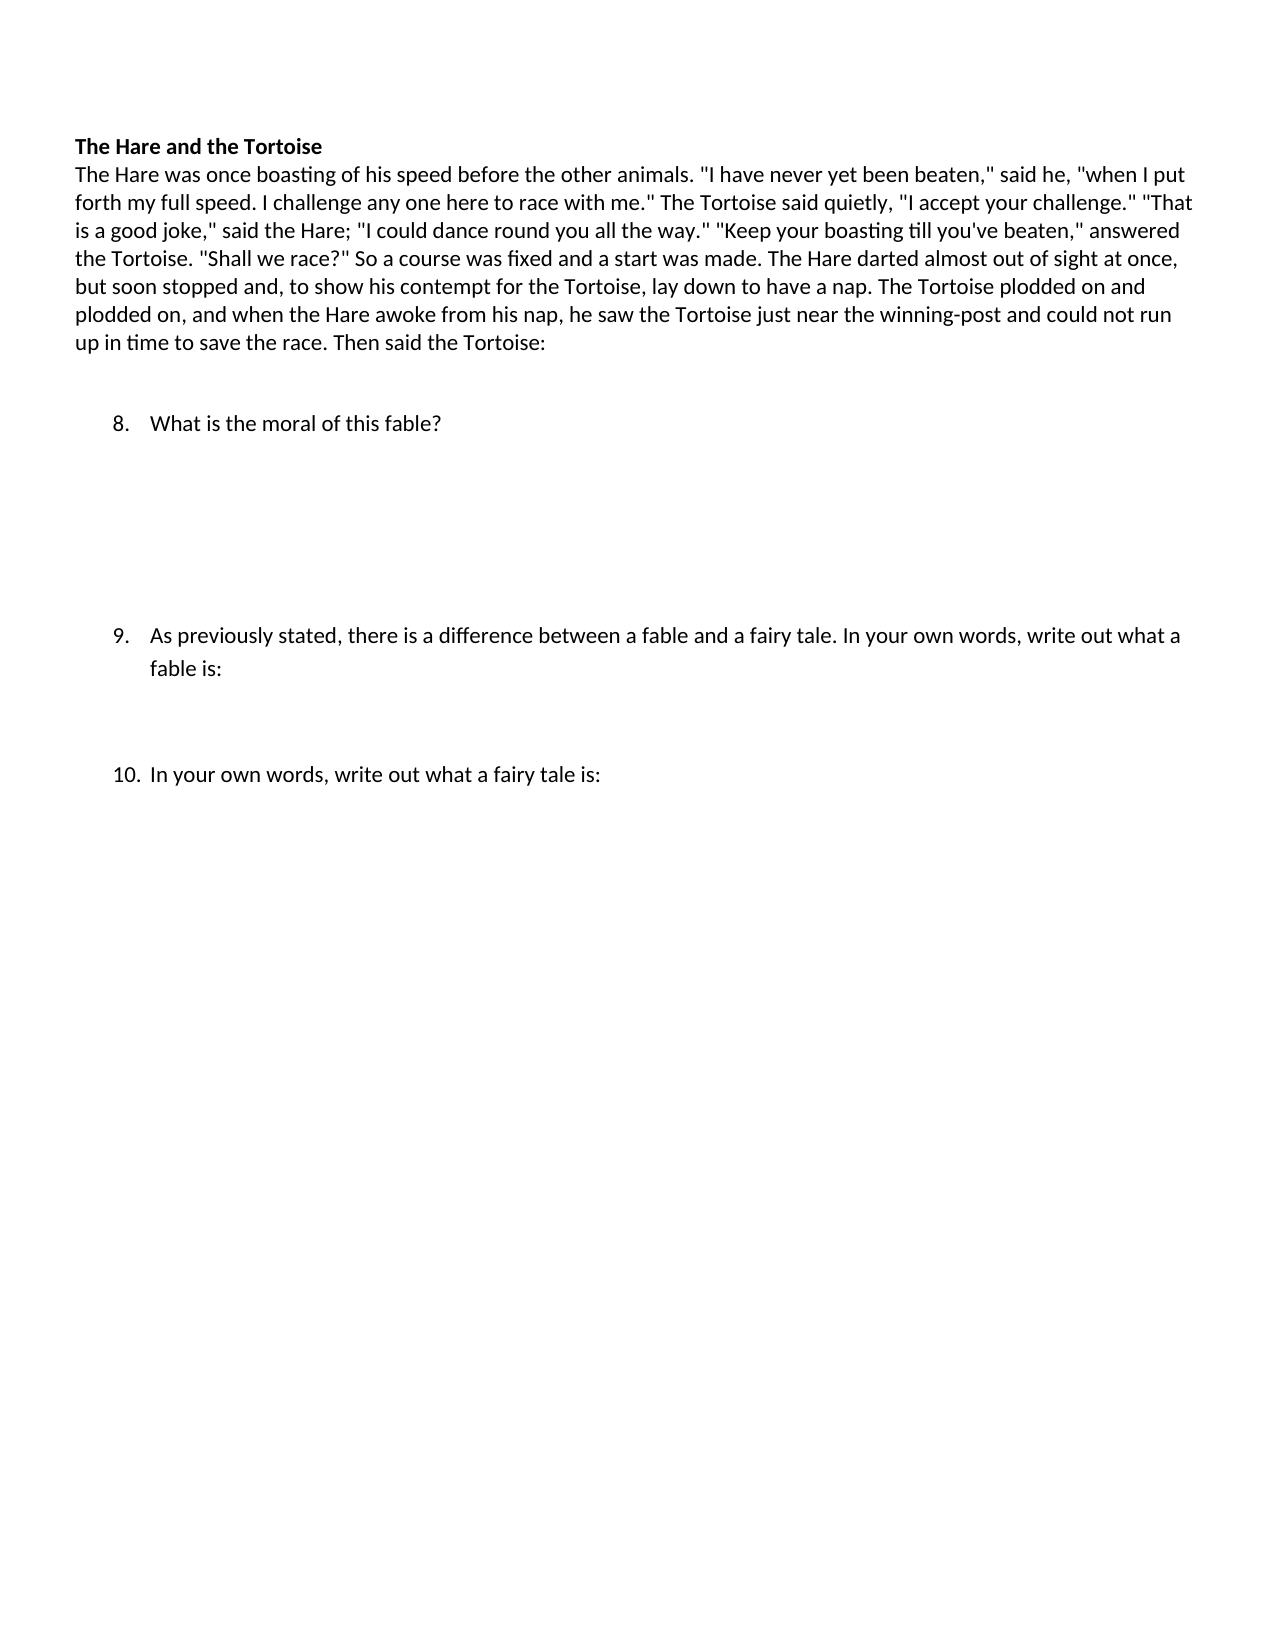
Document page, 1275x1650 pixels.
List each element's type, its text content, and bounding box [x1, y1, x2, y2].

text The Hare was once boasting of his speed before the other animals. "I have never yet been beaten," said he, "when I put forth my full speed. I challenge any one here to race with me." The Tortoise said quietly, "I accept your challenge." "That is a good joke," said the Hare; "I could dance round you all the way." "Keep your boasting till you've beaten," answered the Tortoise. "Shall we race?" So a course was fixed and a start was made. The Hare darted almost out of sight at once, but soon stopped and, to show his contempt for the Tortoise, lay down to have a nap. The Tortoise plodded on and plodded on, and when the Hare awoke from his nap, he saw the Tortoise just near the winning-post and could not run up in time to save the race. Then said the Tortoise: [75, 160, 1200, 356]
list What is the moral of this fable? [112, 409, 1200, 437]
text The Hare and the Tortoise [75, 132, 1200, 160]
list In your own words, write out what a fairy tale is: [112, 760, 1200, 788]
list As previously stated, there is a difference between a fable and a fairy tale. In your own words, write out what a fable is: [112, 621, 1200, 682]
